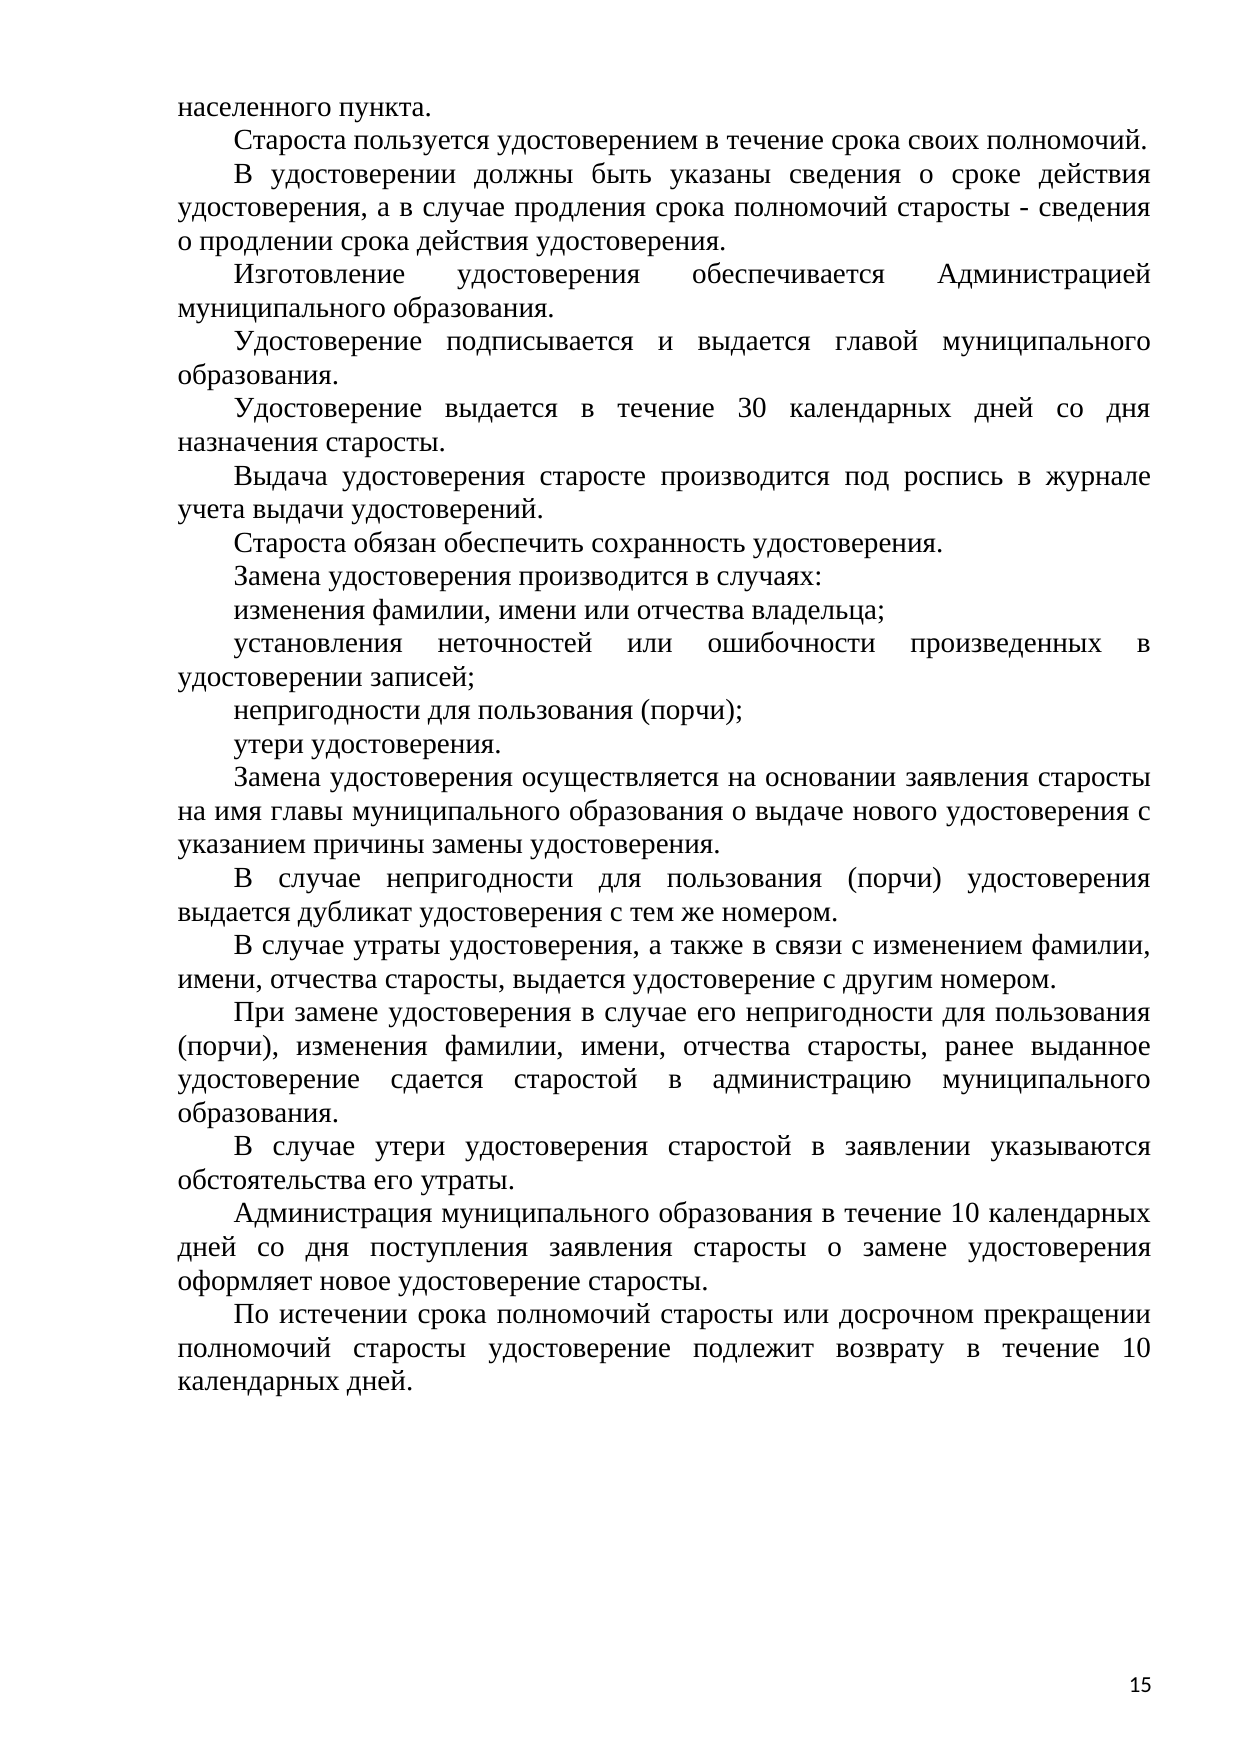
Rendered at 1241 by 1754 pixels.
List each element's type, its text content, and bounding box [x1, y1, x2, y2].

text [177, 89, 1152, 122]
text Замена удостоверения осуществляется на основании заявления старосты на имя главы муниципального образования о выдаче нового удостоверения с указанием причины замены удостоверения. [177, 759, 1152, 860]
text По истечении срока полномочий старосты или досрочном прекращении полномочий старосты удостоверение подлежит возврату в течение 10 календарных дней. [177, 1296, 1152, 1397]
text Староста обязан обеспечить сохранность удостоверения. [177, 525, 1152, 558]
text В случае утраты удостоверения, а также в связи с изменением фамилии, имени, отчества старосты, выдается удостоверение с другим номером. [177, 927, 1152, 994]
text изменения фамилии, имени или отчества владельца; [177, 592, 1152, 625]
text непригодности для пользования (порчи); [177, 692, 1152, 726]
text Изготовление удостоверения обеспечивается Администрацией муниципального образования. [177, 256, 1152, 323]
text Удостоверение выдается в течение 30 календарных дней со дня назначения старосты. [177, 391, 1152, 458]
text Выдача удостоверения старосте производится под роспись в журнале учета выдачи удостоверений. [177, 458, 1152, 525]
text В случае непригодности для пользования (порчи) удостоверения выдается дубликат удостоверения с тем же номером. [177, 860, 1152, 927]
text утери удостоверения. [177, 726, 1152, 759]
text В удостоверении должны быть указаны сведения о сроке действия удостоверения, а в случае продления срока полномочий старосты - сведения о продлении срока действия удостоверения. [177, 156, 1152, 256]
text Удостоверение подписывается и выдается главой муниципального образования. [177, 323, 1152, 391]
text Замена удостоверения производится в случаях: [177, 558, 1152, 592]
text В случае утери удостоверения старостой в заявлении указываются обстоятельства его утраты. [177, 1128, 1152, 1196]
text При замене удостоверения в случае его непригодности для пользования (порчи), изменения фамилии, имени, отчества старосты, ранее выданное удостоверение сдается старостой в администрацию муниципального образования. [177, 994, 1152, 1128]
text установления неточностей или ошибочности произведенных в удостоверении записей; [177, 625, 1152, 692]
text Староста пользуется удостоверением в течение срока своих полномочий. [177, 122, 1152, 156]
text Администрация муниципального образования в течение 10 календарных дней со дня поступления заявления старосты о замене удостоверения оформляет новое удостоверение старосты. [177, 1196, 1152, 1296]
